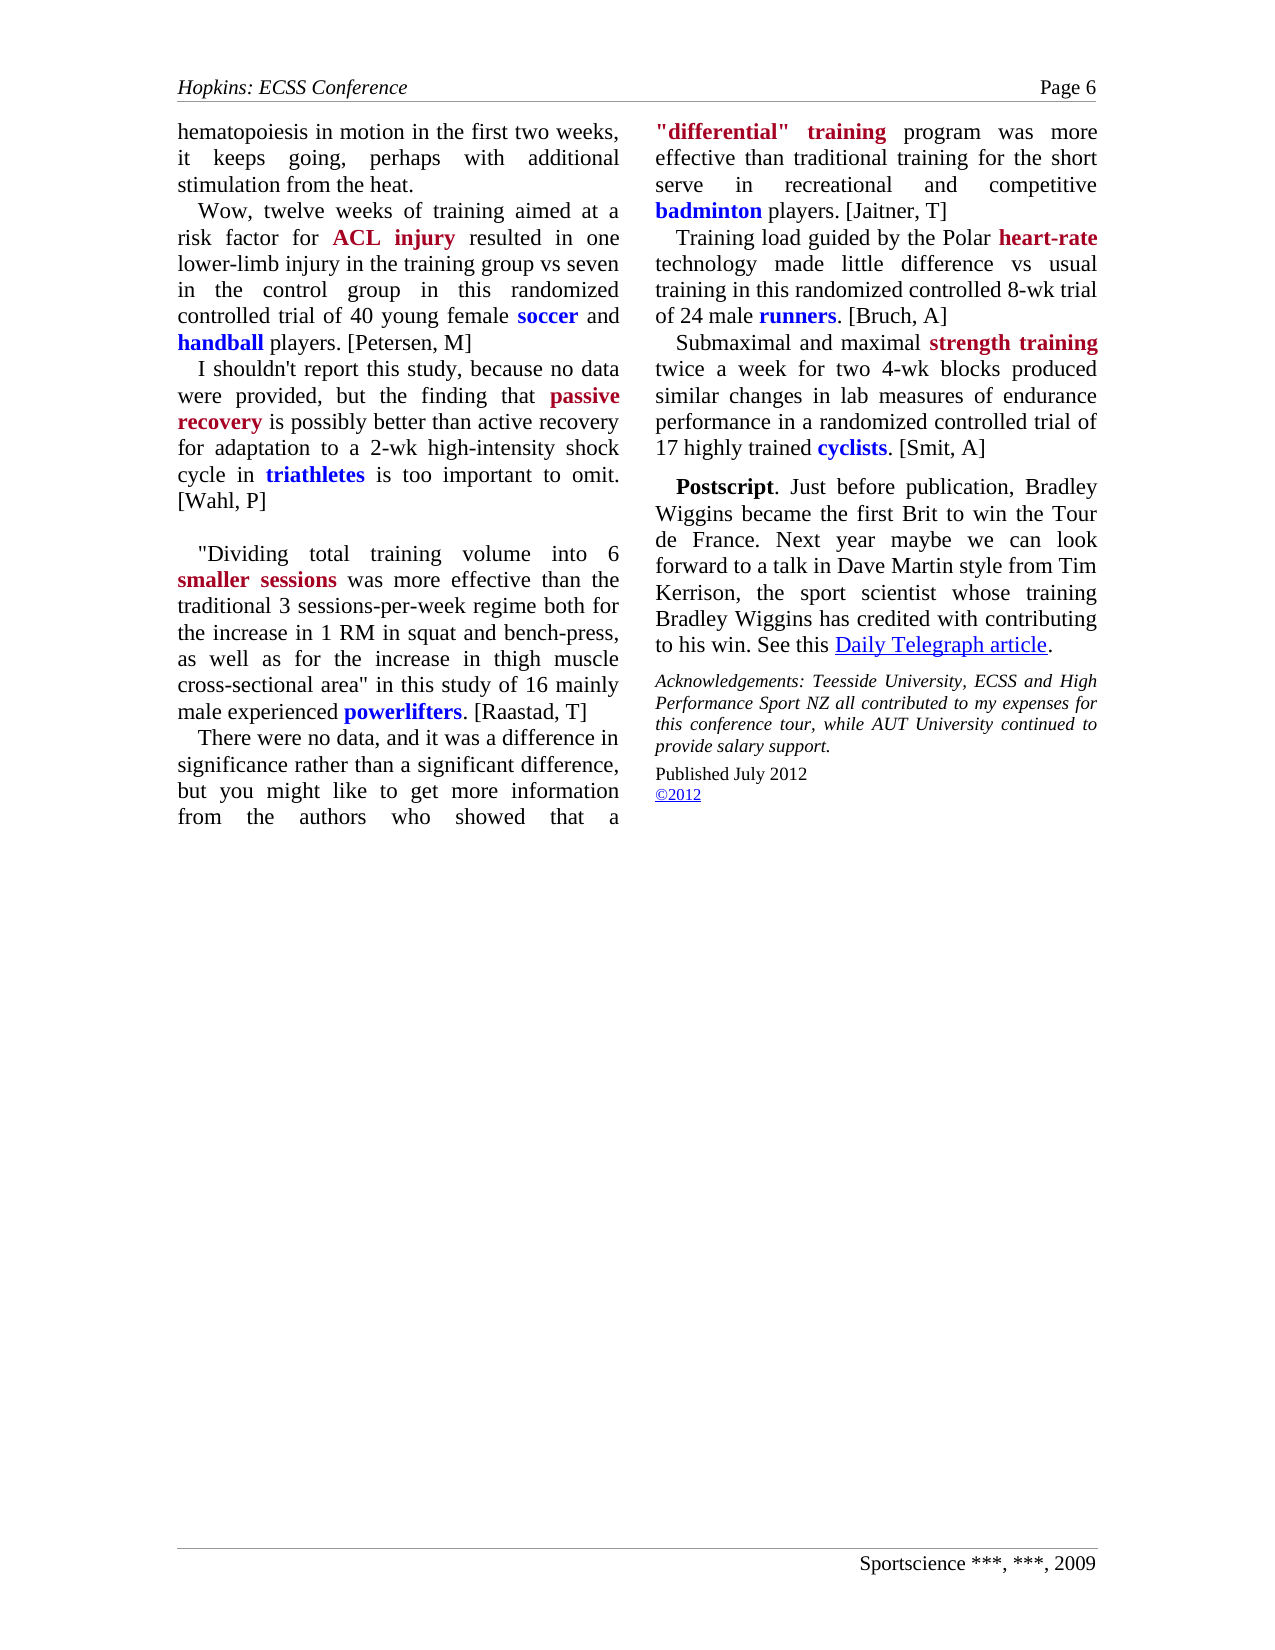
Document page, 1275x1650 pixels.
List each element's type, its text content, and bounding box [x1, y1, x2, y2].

text "Dividing total training volume into 6 smaller sessions was more effective than the traditional 3 sessions-per-week regime both for the increase in 1 RM in squat and bench-press, as well as for the increase in thigh muscle cross-sectional area" in this study of 16 mainly male experienced powerlifters. [Raastad, T] [177, 540, 620, 724]
text Wow, twelve weeks of training aimed at a risk factor for ACL injury resulted in one lower-limb injury in the training group vs seven in the control group in this randomized controlled trial of 40 young female soccer and handball players. [Petersen, M] [177, 197, 620, 355]
text There were no data, and it was a difference in significance rather than a significant difference, but you might like to get more information from the authors who showed that a "differential" training program was more effective than traditional training for the short serve in recreational and competitive badminton players. [Jaitner, T] [655, 118, 1098, 223]
text Published July 2012 [655, 763, 1098, 784]
text Submaximal and maximal strength training twice a week for two 4-wk blocks produced similar changes in lab measures of endurance performance in a randomized controlled trial of 17 highly trained cyclists. [Smit, A] [655, 329, 1098, 461]
text There were no data, and it was a difference in significance rather than a significant difference, but you might like to get more information from the authors who showed that a "differential" training program was more effective than traditional training for the short serve in recreational and competitive badminton players. [Jaitner, T] [177, 724, 620, 830]
text I shouldn't report this study, because no data were provided, but the finding that passive recovery is possibly better than active recovery for adaptation to a 2-wk high-intensity shock cycle in triathletes is too important to omit. [Wahl, P] [177, 355, 620, 513]
text ©2012 [655, 784, 1098, 803]
text Postscript. Just before publication, Bradley Wiggins became the first Brit to win the Tour de France. Next year maybe we can look forward to a talk in Dave Martin style from Tim Kerrison, the sport scientist whose training Bradley Wiggins has credited with contributing to his win. See this Daily Telegraph article. [655, 473, 1098, 658]
text Acknowledgements: Teesside University, ECSS and High Performance Sport NZ all contributed to my expenses for this conference tour, while AUT University continued to provide salary support. [655, 670, 1098, 756]
text Training load guided by the Polar heart-rate technology made little difference vs usual training in this randomized controlled 8-wk trial of 24 male runners. [Bruch, A] [655, 223, 1098, 329]
